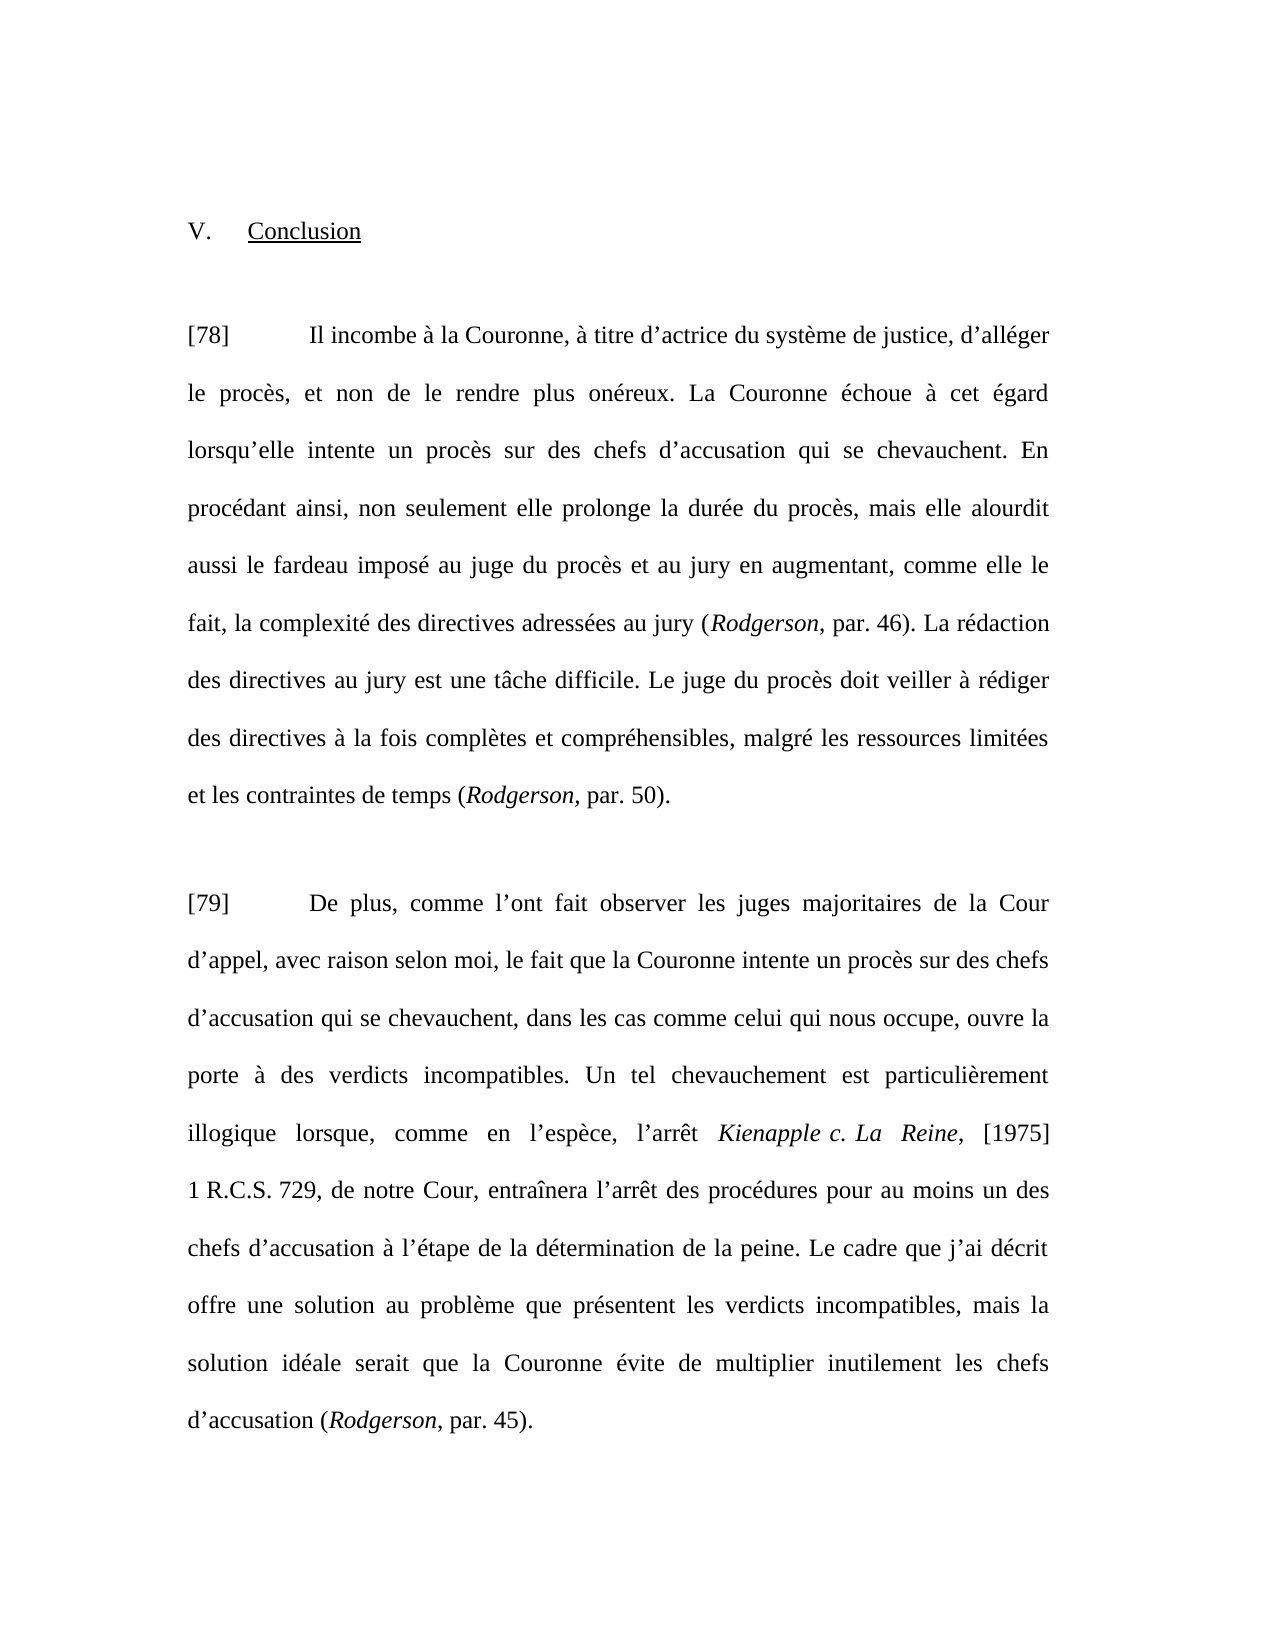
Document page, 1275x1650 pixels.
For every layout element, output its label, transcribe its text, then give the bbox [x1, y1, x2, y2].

text Il incombe à la Couronne, à titre d’actrice du système de justice, d’alléger le procès, et non de le rendre plus onéreux. La Couronne échoue à cet égard lorsqu’elle intente un procès sur des chefs d’accusation qui se chevauchent. En procédant ainsi, non seulement elle prolonge la durée du procès, mais elle alourdit aussi le fardeau imposé au juge du procès et au jury en augmentant, comme elle le fait, la complexité des directives adressées au jury (Rodgerson, par. 46). La rédaction des directives au jury est une tâche difficile. Le juge du procès doit veiller à rédiger des directives à la fois complètes et compréhensibles, malgré les ressources limitées et les contraintes de temps (Rodgerson, par. 50). [187, 320, 1050, 809]
text De plus, comme l’ont fait observer les juges majoritaires de la Cour d’appel, avec raison selon moi, le fait que la Couronne intente un procès sur des chefs d’accusation qui se chevauchent, dans les cas comme celui qui nous occupe, ouvre la porte à des verdicts incompatibles. Un tel chevauchement est particulièrement illogique lorsque, comme en l’espèce, l’arrêt Kienapple c. La Reine, [1975] 1 R.C.S. 729, de notre Cour, entraînera l’arrêt des procédures pour au moins un des chefs d’accusation à l’étape de la détermination de la peine. Le cadre que j’ai décrit offre une solution au problème que présentent les verdicts incompatibles, mais la solution idéale serait que la Couronne évite de multiplier inutilement les chefs d’accusation (Rodgerson, par. 45). [187, 888, 1050, 1434]
title Conclusion [187, 216, 1050, 245]
